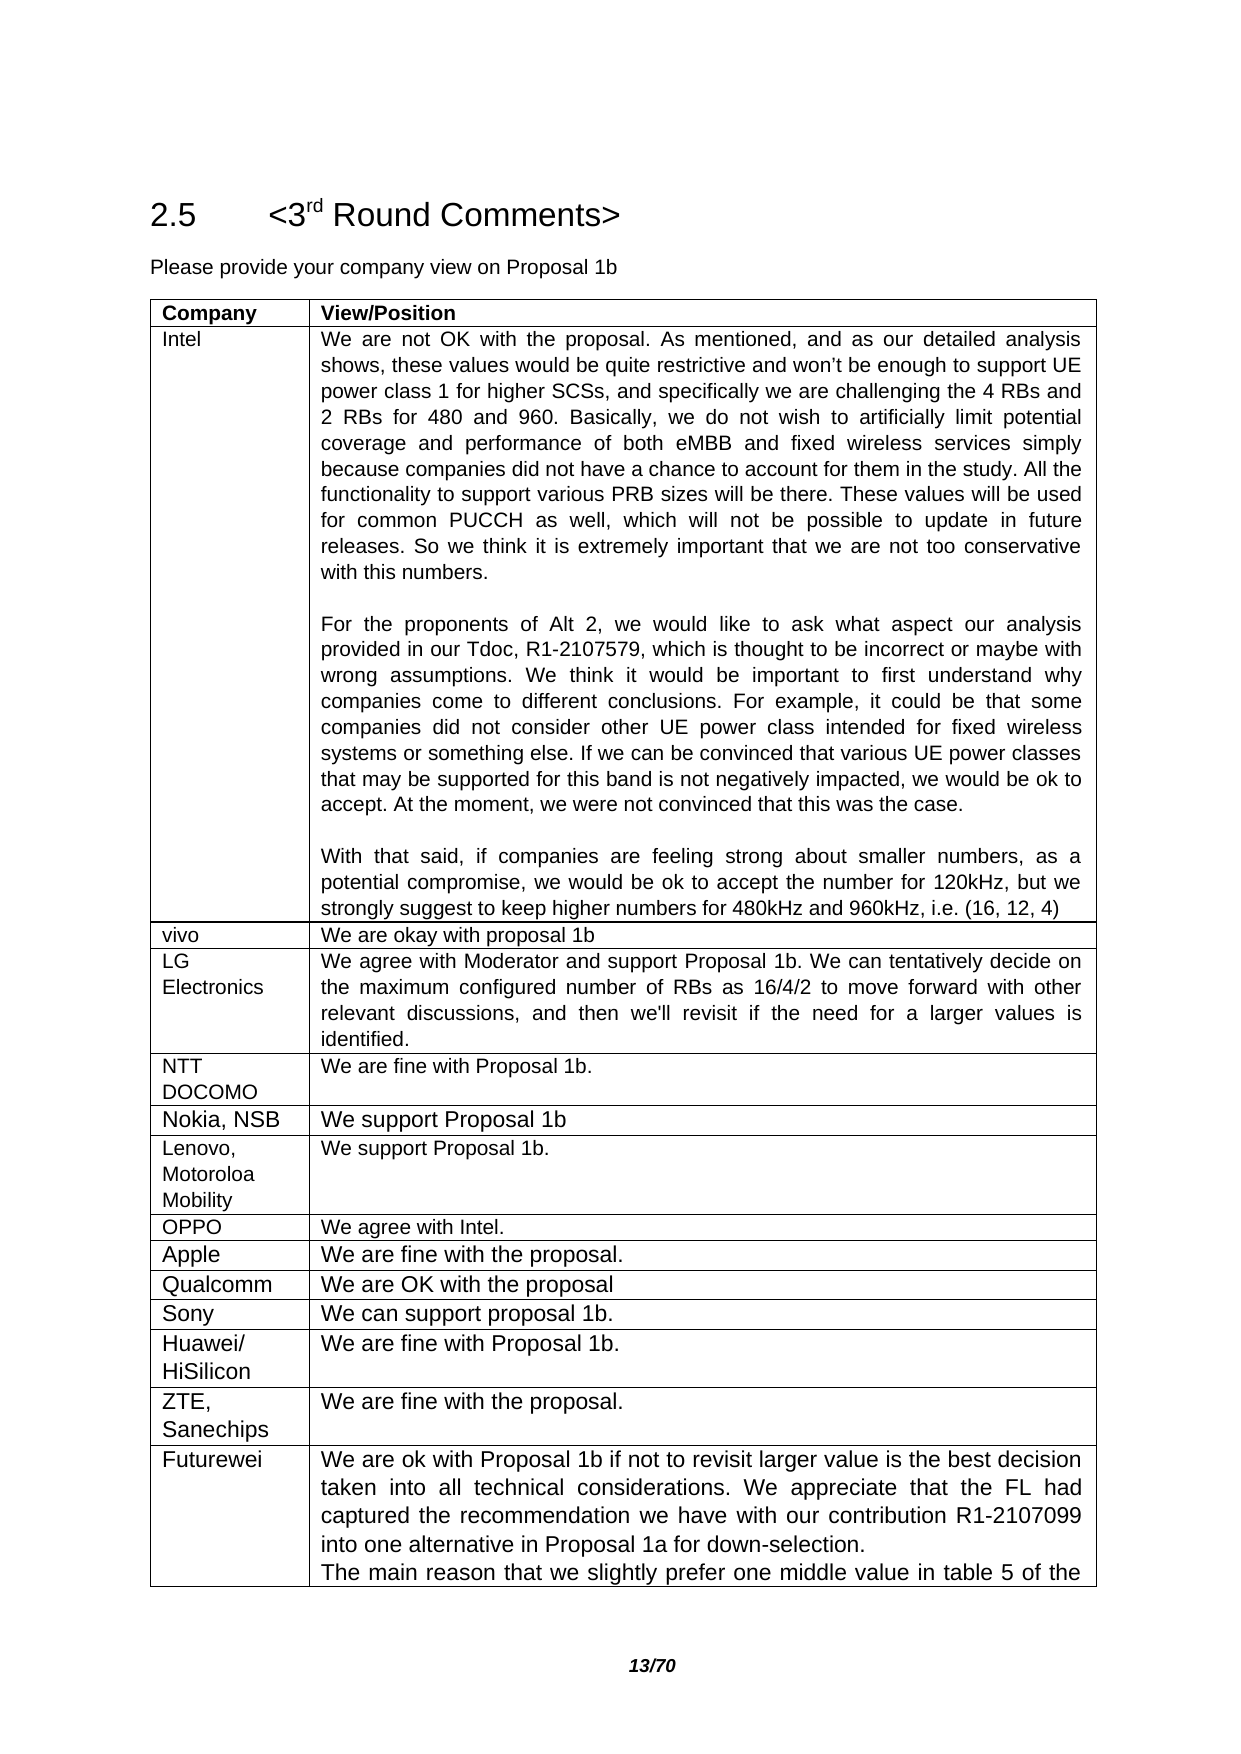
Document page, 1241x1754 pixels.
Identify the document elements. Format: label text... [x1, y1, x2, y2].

table_cell We are not OK with the proposal. As mentioned, and as our detailed analysis shows, these values would be quite restrictive and won’t be enough to support UE power class 1 for higher SCSs, and specifically we are challenging the 4 RBs and 2 RBs for 480 and 960. Basically, we do not wish to artificially limit potential coverage and performance of both eMBB and fixed wireless services simply because companies did not have a chance to account for them in the study. All the functionality to support various PRB sizes will be there. These values will be used for common PUCCH as well, which will not be possible to update in future releases. So we think it is extremely important that we are not too conservative with this numbers. For the proponents of Alt 2, we would like to ask what aspect our analysis provided in our Tdoc, R1-2107579, which is thought to be incorrect or maybe with wrong assumptions. We think it would be important to first understand why companies come to different conclusions. For example, it could be that some companies did not consider other UE power class intended for fixed wireless systems or something else. If we can be convinced that various UE power classes that may be supported for this band is not negatively impacted, we would be ok to accept. At the moment, we were not convinced that this was the case. With that said, if companies are feeling strong about smaller numbers, as a potential compromise, we would be ok to accept the number for 120kHz, but we strongly suggest to keep higher numbers for 480kHz and 960kHz, i.e. (16, 12, 4) [310, 327, 1096, 921]
table_header Company [151, 300, 309, 326]
table_cell We are OK with the proposal [310, 1271, 1096, 1299]
table_cell We support Proposal 1b [310, 1106, 1096, 1135]
table_cell LG Electronics [151, 949, 309, 1053]
table_cell ZTE, Sanechips [151, 1388, 309, 1444]
table_cell Intel [151, 327, 309, 921]
table_cell We support Proposal 1b. [310, 1136, 1096, 1213]
table_cell We are fine with Proposal 1b. [310, 1330, 1096, 1387]
table_cell We agree with Intel. [310, 1215, 1096, 1240]
table_cell NTT DOCOMO [151, 1054, 309, 1105]
table_cell We are fine with the proposal. [310, 1388, 1096, 1444]
table_header View/Position [310, 300, 1096, 326]
table_cell Apple [151, 1241, 309, 1270]
table_cell vivo [151, 923, 309, 948]
table_cell We are fine with Proposal 1b. [310, 1054, 1096, 1105]
table_cell Qualcomm [151, 1271, 309, 1299]
table_cell We are fine with the proposal. [310, 1241, 1096, 1270]
table_cell We can support proposal 1b. [310, 1300, 1096, 1329]
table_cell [310, 1446, 1096, 1586]
table_cell Nokia, NSB [151, 1106, 309, 1135]
table_cell Sony [151, 1300, 309, 1329]
table_cell We agree with Moderator and support Proposal 1b. We can tentatively decide on the maximum configured number of RBs as 16/4/2 to move forward with other relevant discussions, and then we'll revisit if the need for a larger values is identified. [310, 949, 1096, 1053]
subtitle 2.5 <3rd Round Comments> [150, 194, 1090, 233]
table_cell OPPO [151, 1215, 309, 1240]
text Please provide your company view on Proposal 1b [150, 255, 1087, 279]
table_cell Lenovo, Motoroloa Mobility [151, 1136, 309, 1213]
table_cell Huawei/HiSilicon [151, 1330, 309, 1387]
table_cell Futurewei [151, 1446, 309, 1586]
table_cell We are okay with proposal 1b [310, 923, 1096, 948]
